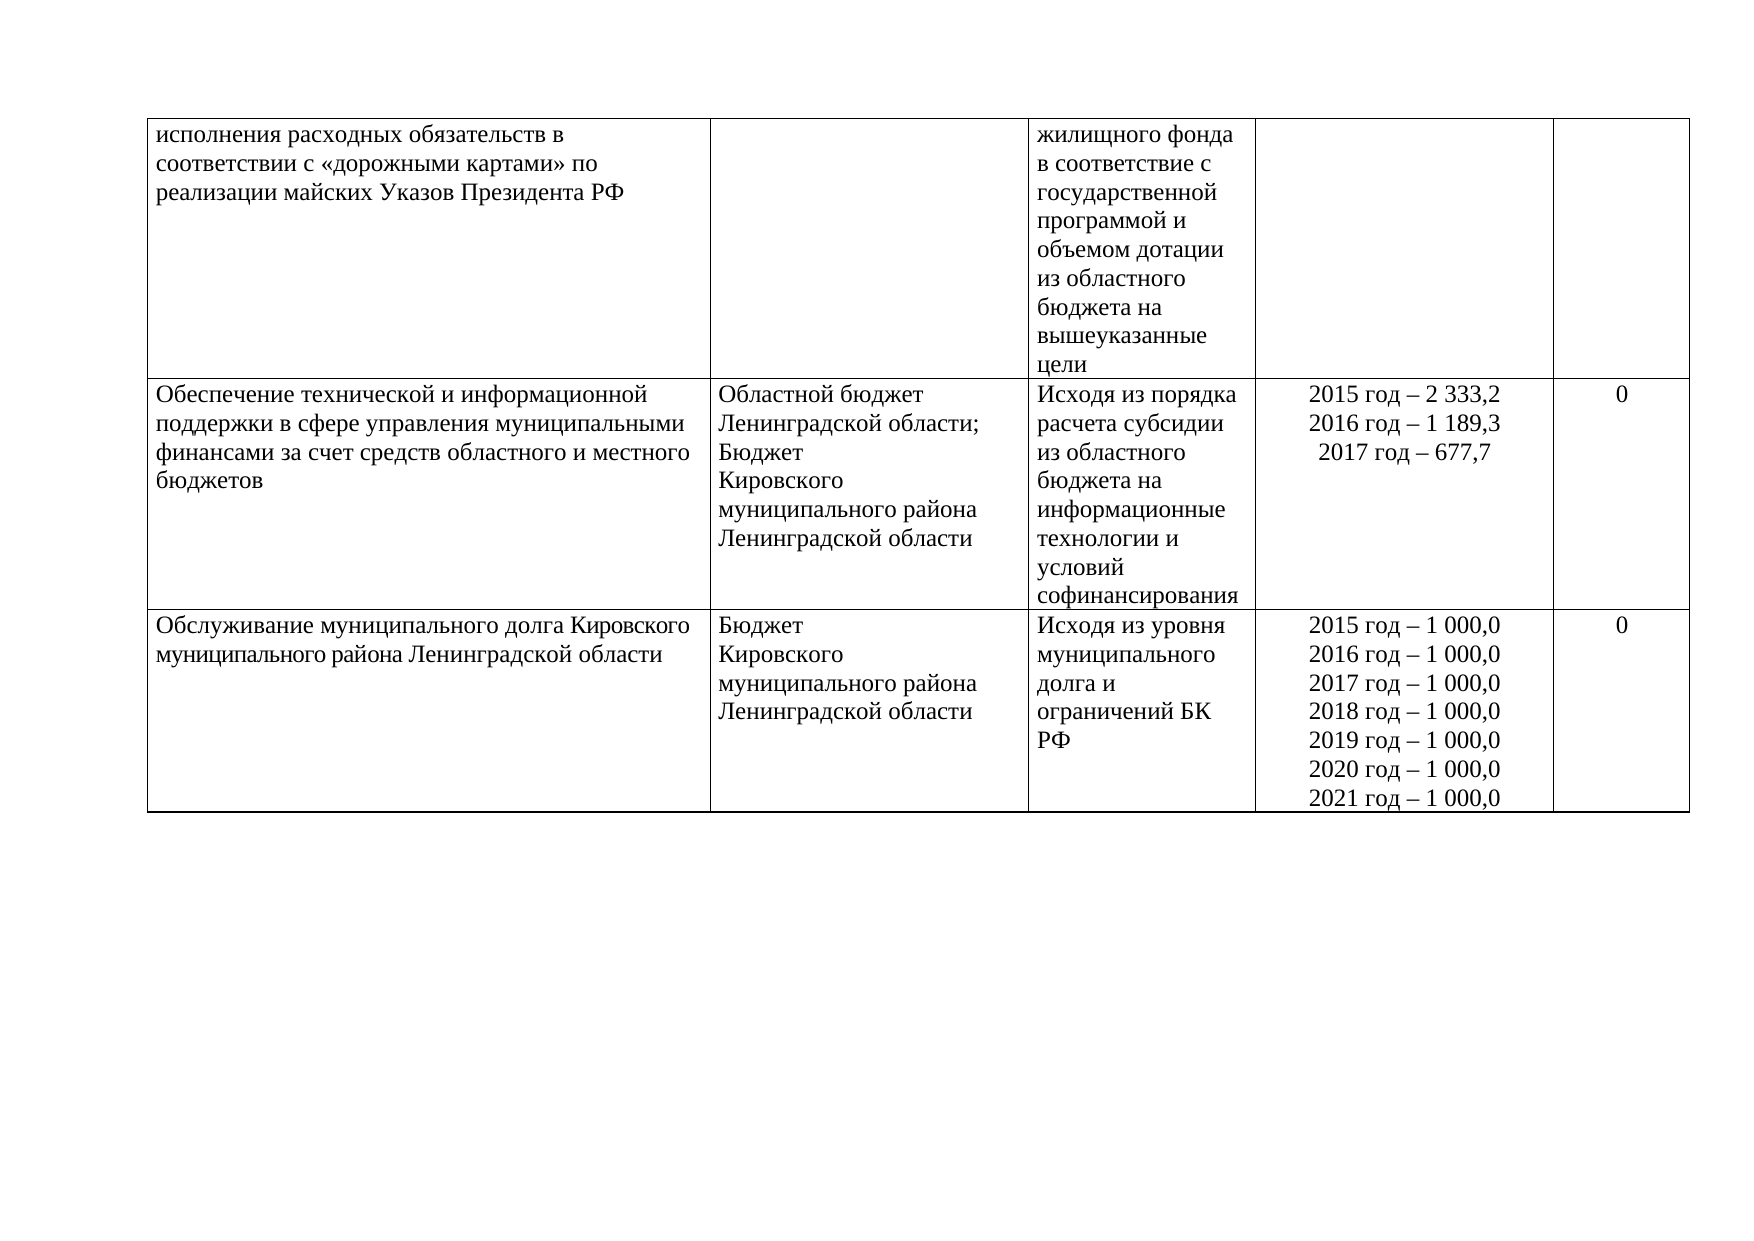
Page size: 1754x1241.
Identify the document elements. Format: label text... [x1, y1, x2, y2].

table_cell Обслуживание муниципального долга Кировского муниципального района Ленинградской области [148, 610, 710, 811]
table_cell 0 [1554, 610, 1689, 811]
table_cell Исходя из уровня муниципального долга и ограничений БК РФ [1029, 610, 1255, 811]
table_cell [1256, 119, 1553, 378]
table_cell Исходя из порядка расчета субсидии из областного бюджета на информационные технологии и условий софинансирования [1029, 379, 1255, 609]
table_cell Обеспечение технической и информационной поддержки в сфере управления муниципальными финансами за счет средств областного и местного бюджетов [148, 379, 710, 609]
table_cell Бюджет Кировского муниципального района Ленинградской области [711, 610, 1028, 811]
table_cell Областной бюджет Ленинградской области; Бюджет Кировского муниципального района Ленинградской области [711, 379, 1028, 609]
table_cell 0 [1554, 379, 1689, 609]
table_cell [1029, 119, 1255, 378]
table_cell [711, 119, 1028, 378]
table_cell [148, 119, 710, 378]
table_cell 0 [1554, 119, 1689, 378]
table_cell 2015 год – 1 000,0 2016 год – 1 000,0 2017 год – 1 000,0 2018 год – 1 000,0 2019 год – 1 000,0 2020 год – 1 000,0 2021 год – 1 000,0 [1256, 610, 1553, 811]
table_cell 2015 год – 2 333,2 2016 год – 1 189,3 2017 год – 677,7 [1256, 379, 1553, 609]
